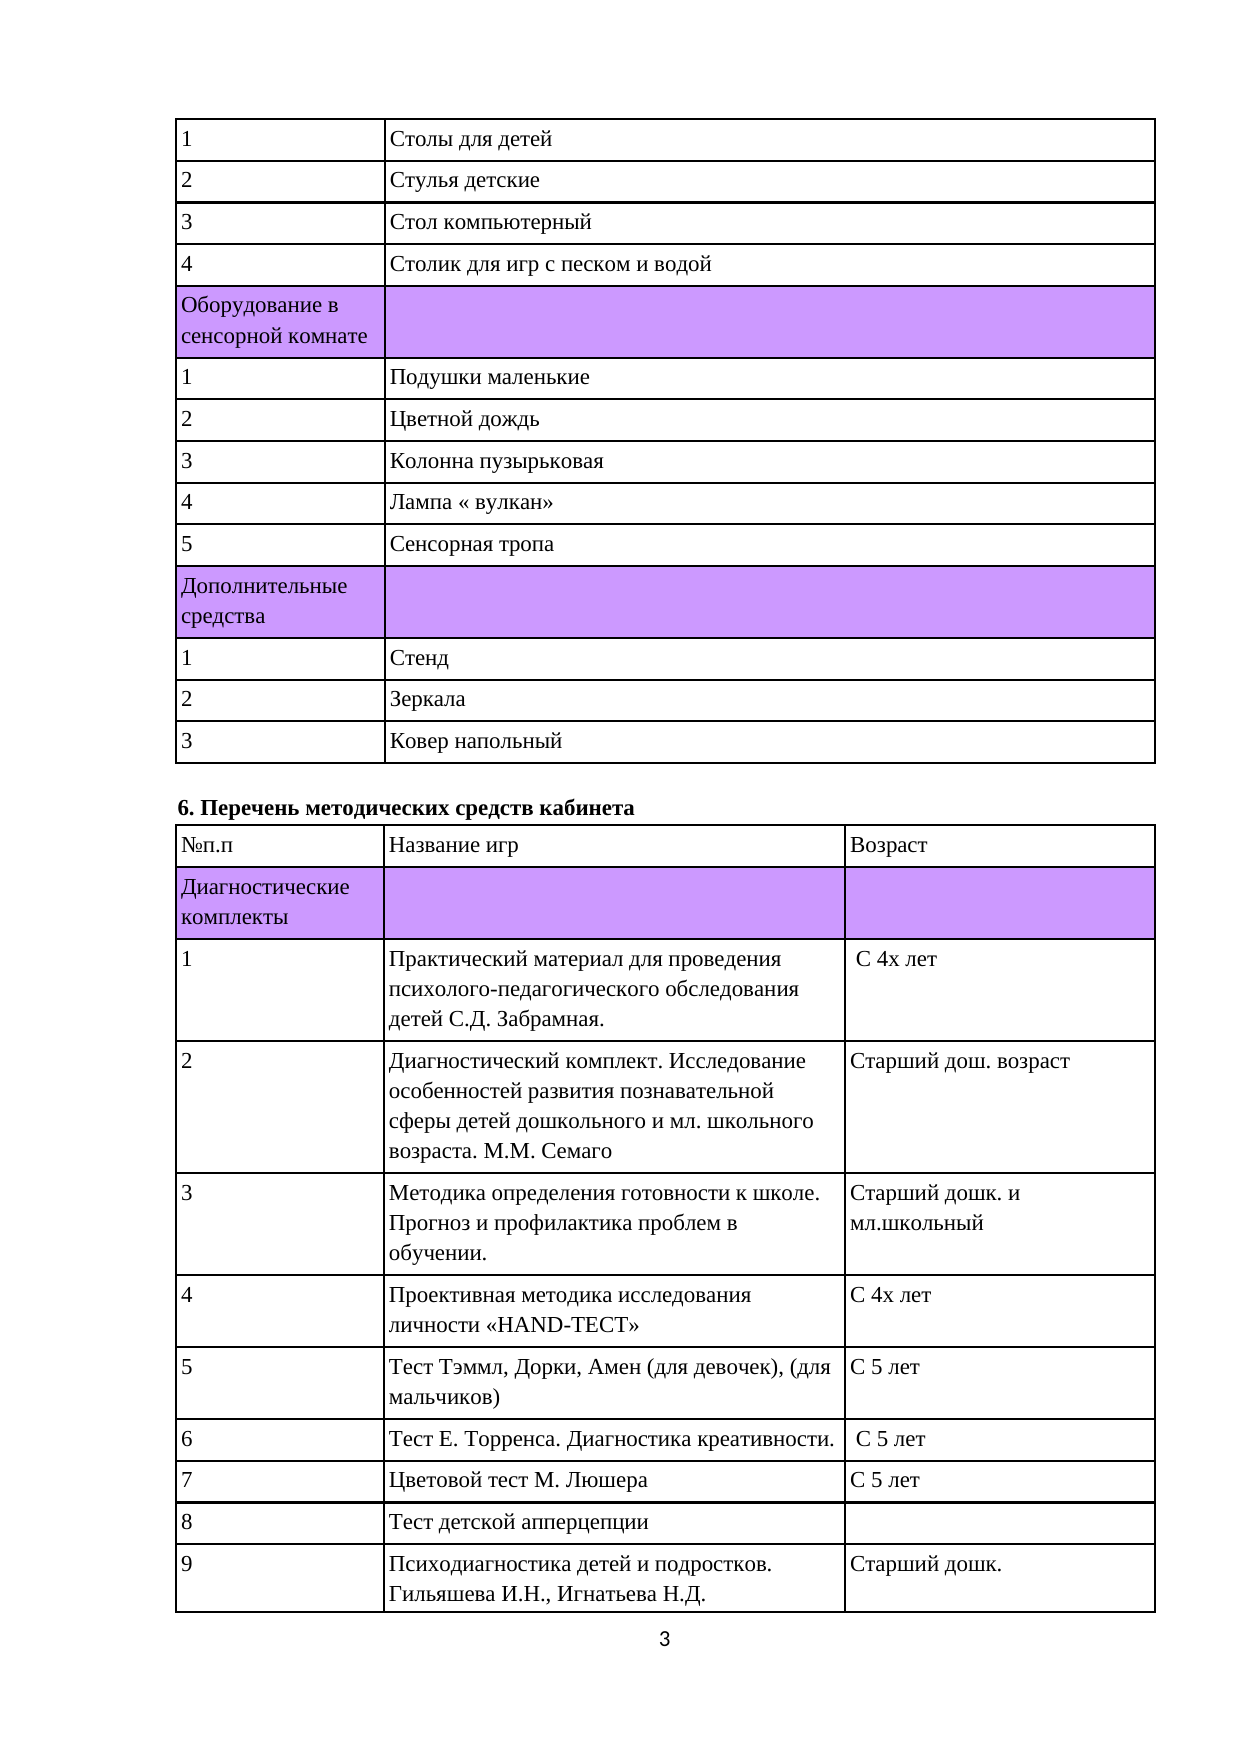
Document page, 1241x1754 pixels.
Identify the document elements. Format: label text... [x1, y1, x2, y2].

table_cell Столик для игр с песком и водой [386, 245, 1154, 285]
table_cell Дополнительные средства [177, 567, 384, 637]
table_cell 1 [177, 120, 384, 160]
table_cell 3 [177, 204, 384, 243]
table_cell С 5 лет [846, 1348, 1154, 1418]
table_cell Старший дошк. и мл.школьный [846, 1174, 1154, 1274]
table_cell [846, 1504, 1154, 1543]
table_cell С 5 лет [846, 1420, 1154, 1460]
table_cell Проективная методика исследования личности «HAND-ТЕСТ» [385, 1276, 844, 1346]
table_cell Тест Е. Торренса. Диагностика креативности. [385, 1420, 844, 1460]
table_cell Подушки маленькие [386, 359, 1154, 398]
text 6. Перечень методических средств кабинета [177, 794, 1152, 821]
table_cell 5 [177, 525, 384, 565]
table_cell Цветовой тест М. Люшера [385, 1462, 844, 1501]
table_cell Зеркала [386, 681, 1154, 720]
table_cell Стол компьютерный [386, 204, 1154, 243]
table_cell Старший дош. возраст [846, 1042, 1154, 1172]
table_cell Сенсорная тропа [386, 525, 1154, 565]
table_cell 2 [177, 400, 384, 440]
table_cell 7 [177, 1462, 383, 1501]
table_cell Диагностический комплект. Исследование особенностей развития познавательной сферы детей дошкольного и мл. школьного возраста. М.М. Семаго [385, 1042, 844, 1172]
table_header №п.п [177, 826, 383, 866]
table_header Возраст [846, 826, 1154, 866]
table_cell Диагностические комплекты [177, 868, 383, 938]
table_cell [386, 287, 1154, 357]
table_cell 6 [177, 1420, 383, 1460]
table_cell Практический материал для проведения психолого-педагогического обследования детей С.Д. Забрамная. [385, 940, 844, 1040]
table_cell Старший дошк. [846, 1545, 1154, 1611]
table_cell Оборудование в сенсорной комнате [177, 287, 384, 357]
table_cell Цветной дождь [386, 400, 1154, 440]
table_cell 4 [177, 484, 384, 523]
table_cell 2 [177, 162, 384, 201]
table_cell Ковер напольный [386, 722, 1154, 762]
table_cell Стенд [386, 639, 1154, 678]
table_cell С 4х лет [846, 940, 1154, 1040]
table_cell 8 [177, 1504, 383, 1543]
table_cell С 4х лет [846, 1276, 1154, 1346]
table_cell 2 [177, 681, 384, 720]
table_cell 3 [177, 1174, 383, 1274]
table_cell С 5 лет [846, 1462, 1154, 1501]
table_cell 5 [177, 1348, 383, 1418]
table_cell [385, 1545, 844, 1611]
table_cell 1 [177, 359, 384, 398]
table_cell 9 [177, 1545, 383, 1611]
table_cell Методика определения готовности к школе. Прогноз и профилактика проблем в обучении. [385, 1174, 844, 1274]
table_cell 3 [177, 722, 384, 762]
table_cell Лампа « вулкан» [386, 484, 1154, 523]
table_cell [386, 567, 1154, 637]
table_cell Колонна пузырьковая [386, 442, 1154, 482]
table_cell 3 [177, 442, 384, 482]
table_cell 1 [177, 639, 384, 678]
table_cell [846, 868, 1154, 938]
table_cell Тест детской апперцепции [385, 1504, 844, 1543]
table_cell 4 [177, 1276, 383, 1346]
table_cell Стулья детские [386, 162, 1154, 201]
table_cell Тест Тэммл, Дорки, Амен (для девочек), (для мальчиков) [385, 1348, 844, 1418]
table_cell 1 [177, 940, 383, 1040]
table_cell 4 [177, 245, 384, 285]
table_cell [385, 868, 844, 938]
table_cell Столы для детей [386, 120, 1154, 160]
table_cell 2 [177, 1042, 383, 1172]
table_header Название игр [385, 826, 844, 866]
